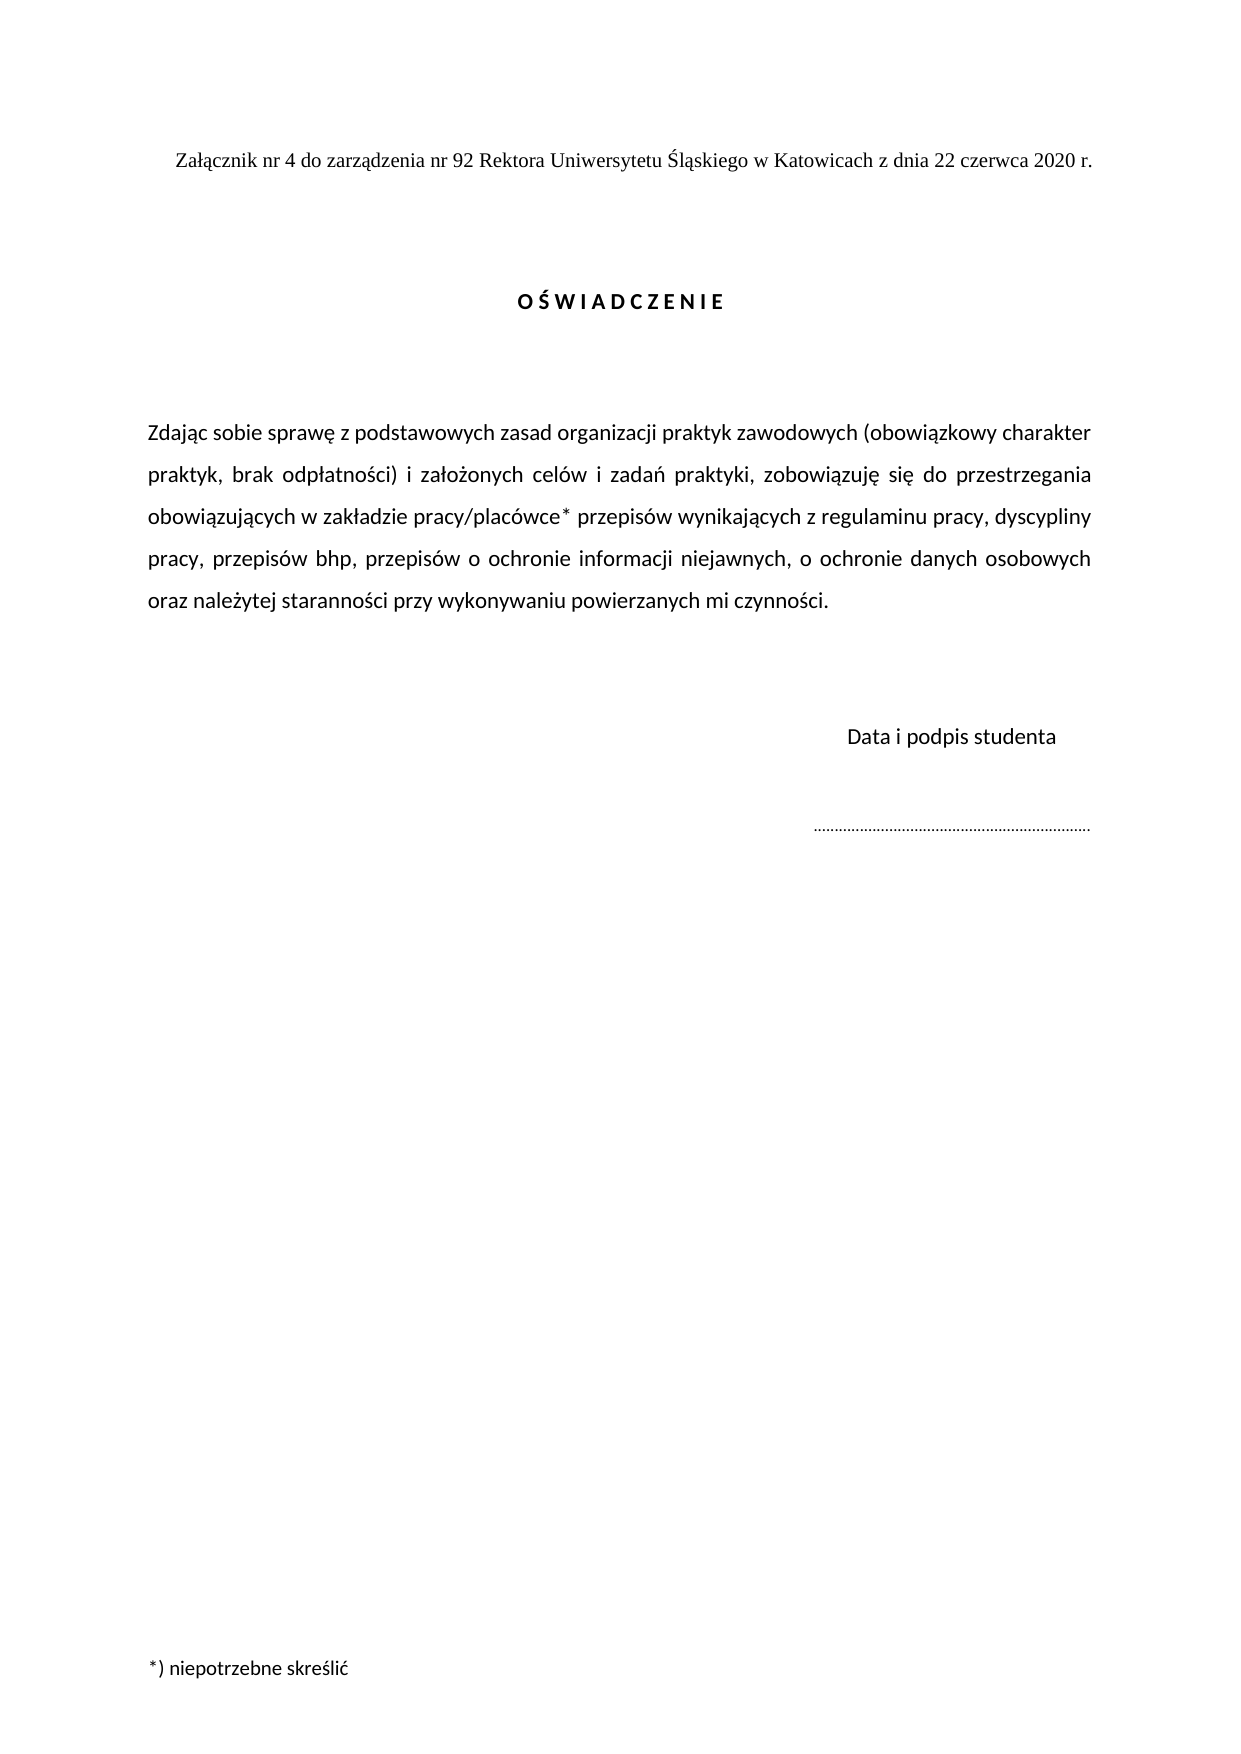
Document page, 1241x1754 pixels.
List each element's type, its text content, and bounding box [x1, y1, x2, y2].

text Załącznik nr 4 do zarządzenia nr 92 Rektora Uniwersytetu Śląskiego w Katowicach z dnia 22 czerwca 2020 r. [148, 148, 1093, 172]
text .................................................................. [811, 816, 1093, 836]
text Data i podpis studenta [811, 722, 1093, 750]
text Zdając sobie sprawę z podstawowych zasad organizacji praktyk zawodowych (obowiązkowy charakter praktyk, brak odpłatności) i założonych celów i zadań praktyki, zobowiązuję się do przestrzegania obowiązujących w zakładzie pracy/placówce* przepisów wynikających z regulaminu pracy, dyscypliny pracy, przepisów bhp, przepisów o ochronie informacji niejawnych, o ochronie danych osobowych oraz należytej staranności przy wykonywaniu powierzanych mi czynności. [148, 418, 1093, 614]
text O Ś W I A D C Z E N I E [148, 287, 1093, 315]
